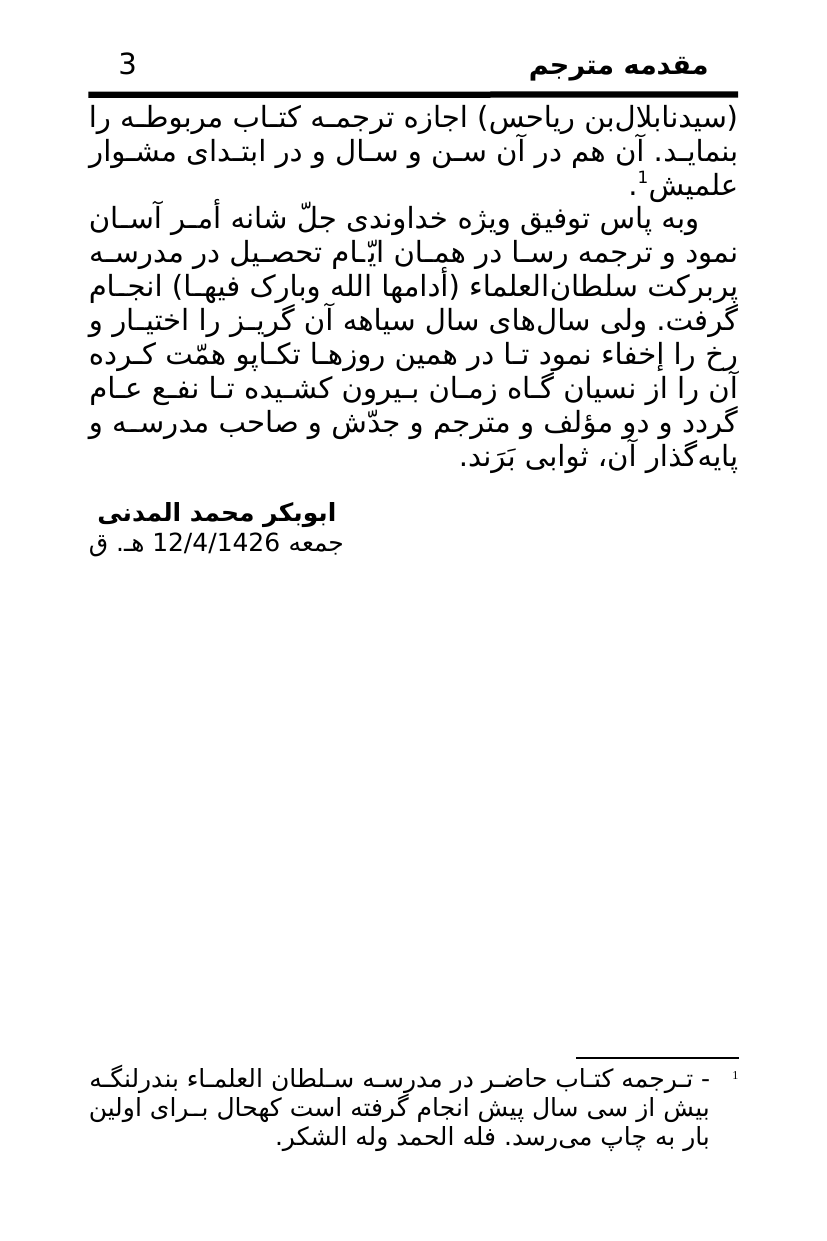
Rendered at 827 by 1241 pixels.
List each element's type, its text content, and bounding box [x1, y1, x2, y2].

text ‌ابوبکر محمد المدنی [89, 498, 738, 528]
text وبه پاس توفيق ويژه‌ خداوندی جلّ شانه أمر آسان نمود و ترجمه رسا در همان ايّام تحصيل در مدرسه پربركت سلطان‌العلماء (أدامها الله وبارک فيها) انجام گرفت. ولی سال‌های سال سياهه آن گريز را اختيار و رخ را إخفاء نمود تا در همين روزها تكاپو همّت كرده آن را از نسيان گاه زمان بيرون كشيده تا نفع عام گردد و دو مؤلف و مترجم و جدّش و صاحب مدرسه و پايه‌گذار آن، ثوابی بَرَند. [89, 202, 738, 473]
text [89, 100, 738, 202]
text جمعه 12/4/1426 هـ. ق [89, 528, 738, 557]
